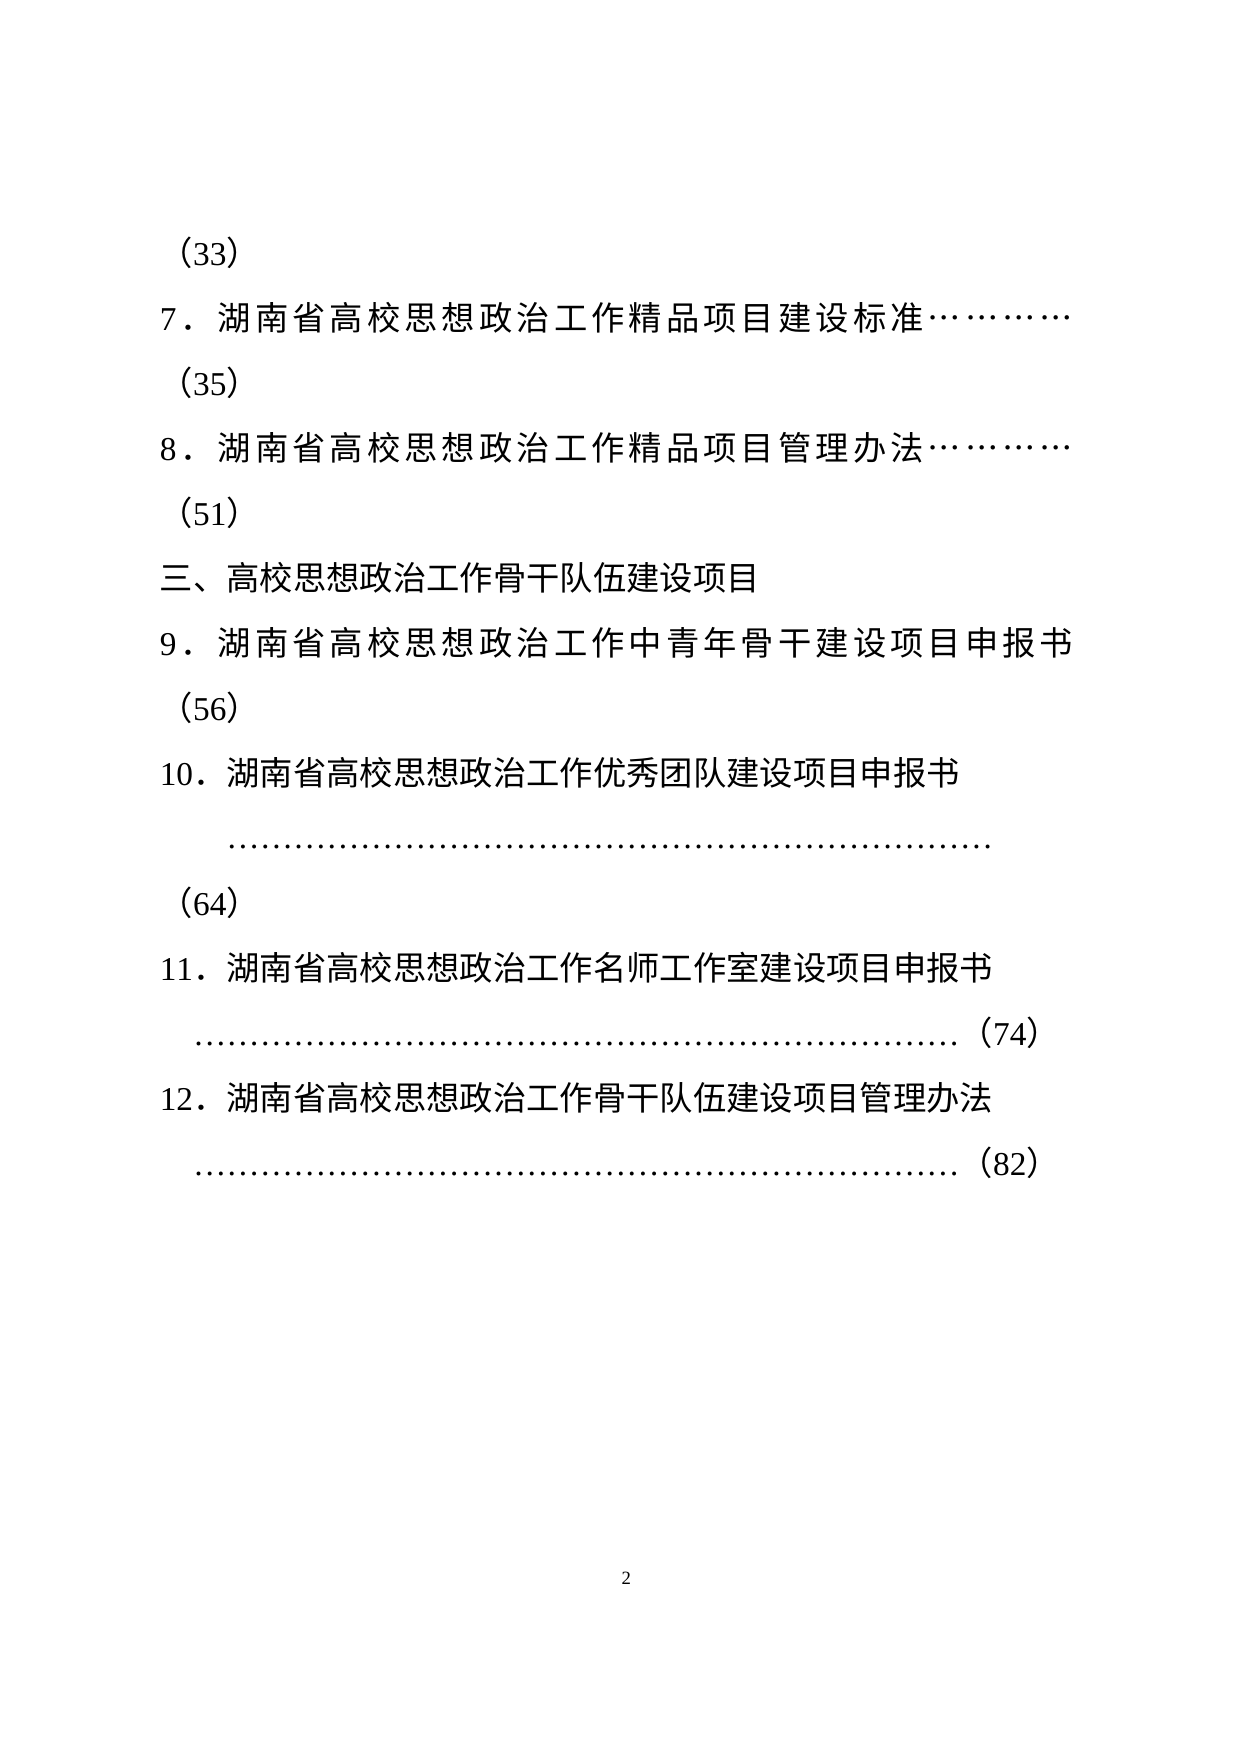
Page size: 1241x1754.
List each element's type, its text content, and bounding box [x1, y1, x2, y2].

text ……………………………………………………………（64） [159, 803, 1075, 933]
text ……………………………………………………………（74） [159, 998, 1075, 1063]
text 11．湖南省高校思想政治工作名师工作室建设项目申报书 [159, 933, 1093, 998]
text 10．湖南省高校思想政治工作优秀团队建设项目申报书 [159, 738, 1093, 803]
text ……………………………………………………………（82） [159, 1128, 1075, 1193]
text 12．湖南省高校思想政治工作骨干队伍建设项目管理办法 [159, 1063, 1093, 1128]
text 9．湖南省高校思想政治工作中青年骨干建设项目申报书（56） [159, 608, 1075, 738]
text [159, 218, 1075, 283]
text 8．湖南省高校思想政治工作精品项目管理办法…………（51） [159, 413, 1075, 543]
text 7．湖南省高校思想政治工作精品项目建设标准…………（35） [159, 283, 1075, 413]
text 三、高校思想政治工作骨干队伍建设项目 [159, 543, 1075, 608]
